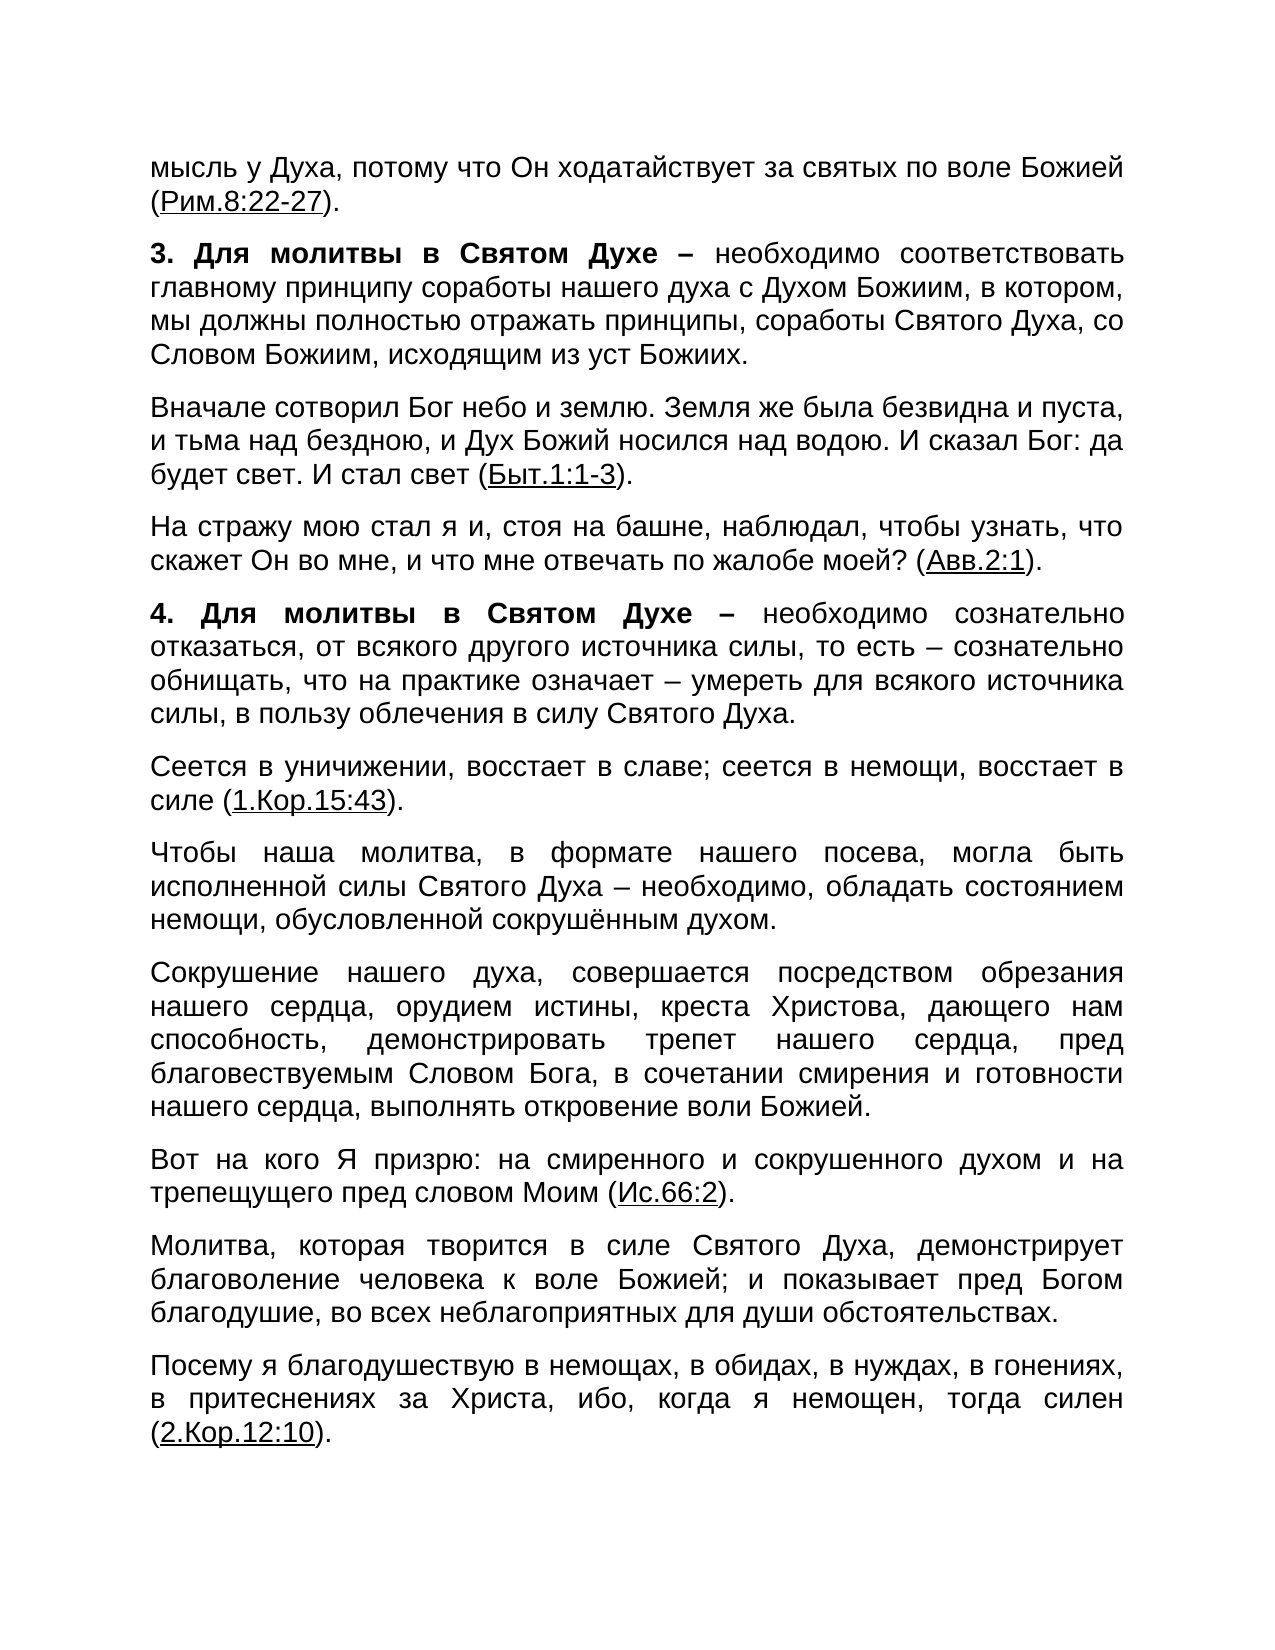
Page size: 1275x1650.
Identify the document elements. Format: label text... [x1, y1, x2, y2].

text На стражу мою стал я и, стоя на башне, наблюдал, чтобы узнать, что скажет Он во мне, и что мне отвечать по жалобе моей? (Авв.2:1). [150, 509, 1125, 576]
text Вначале сотворил Бог небо и землю. Земля же была безвидна и пуста, и тьма над бездною, и Дух Божий носился над водою. И сказал Бог: да будет свет. И стал свет (Быт.1:1-3). [150, 389, 1125, 490]
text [150, 150, 1125, 217]
text Чтобы наша молитва, в формате нашего посева, могла быть исполненной силы Святого Духа – необходимо, обладать состоянием немощи, обусловленной сокрушённым духом. [150, 835, 1125, 936]
text Посему я благодушествую в немощах, в обидах, в нуждах, в гонениях, в притеснениях за Христа, ибо, когда я немощен, тогда силен (2.Кор.12:10). [150, 1348, 1125, 1448]
text Сеется в уничижении, восстает в славе; сеется в немощи, восстает в силе (1.Кор.15:43). [150, 749, 1125, 816]
text Вот на кого Я призрю: на смиренного и сокрушенного духом и на трепещущего пред словом Моим (Ис.66:2). [150, 1142, 1125, 1209]
text Молитва, которая творится в силе Святого Духа, демонстрирует благоволение человека к воле Божией; и показывает пред Богом благодушие, во всех неблагоприятных для души обстоятельствах. [150, 1228, 1125, 1329]
text 3. Для молитвы в Святом Духе – необходимо соответствовать главному принципу соработы нашего духа с Духом Божиим, в котором, мы должны полностью отражать принципы, соработы Святого Духа, со Словом Божиим, исходящим из уст Божиих. [150, 236, 1125, 370]
text 4. Для молитвы в Святом Духе – необходимо сознательно отказаться, от всякого другого источника силы, то есть – сознательно обнищать, что на практике означает – умереть для всякого источника силы, в пользу облечения в силу Святого Духа. [150, 596, 1125, 730]
text Сокрушение нашего духа, совершается посредством обрезания нашего сердца, орудием истины, креста Христова, дающего нам способность, демонстрировать трепет нашего сердца, пред благовествуемым Словом Бога, в сочетании смирения и готовности нашего сердца, выполнять откровение воли Божией. [150, 955, 1125, 1123]
